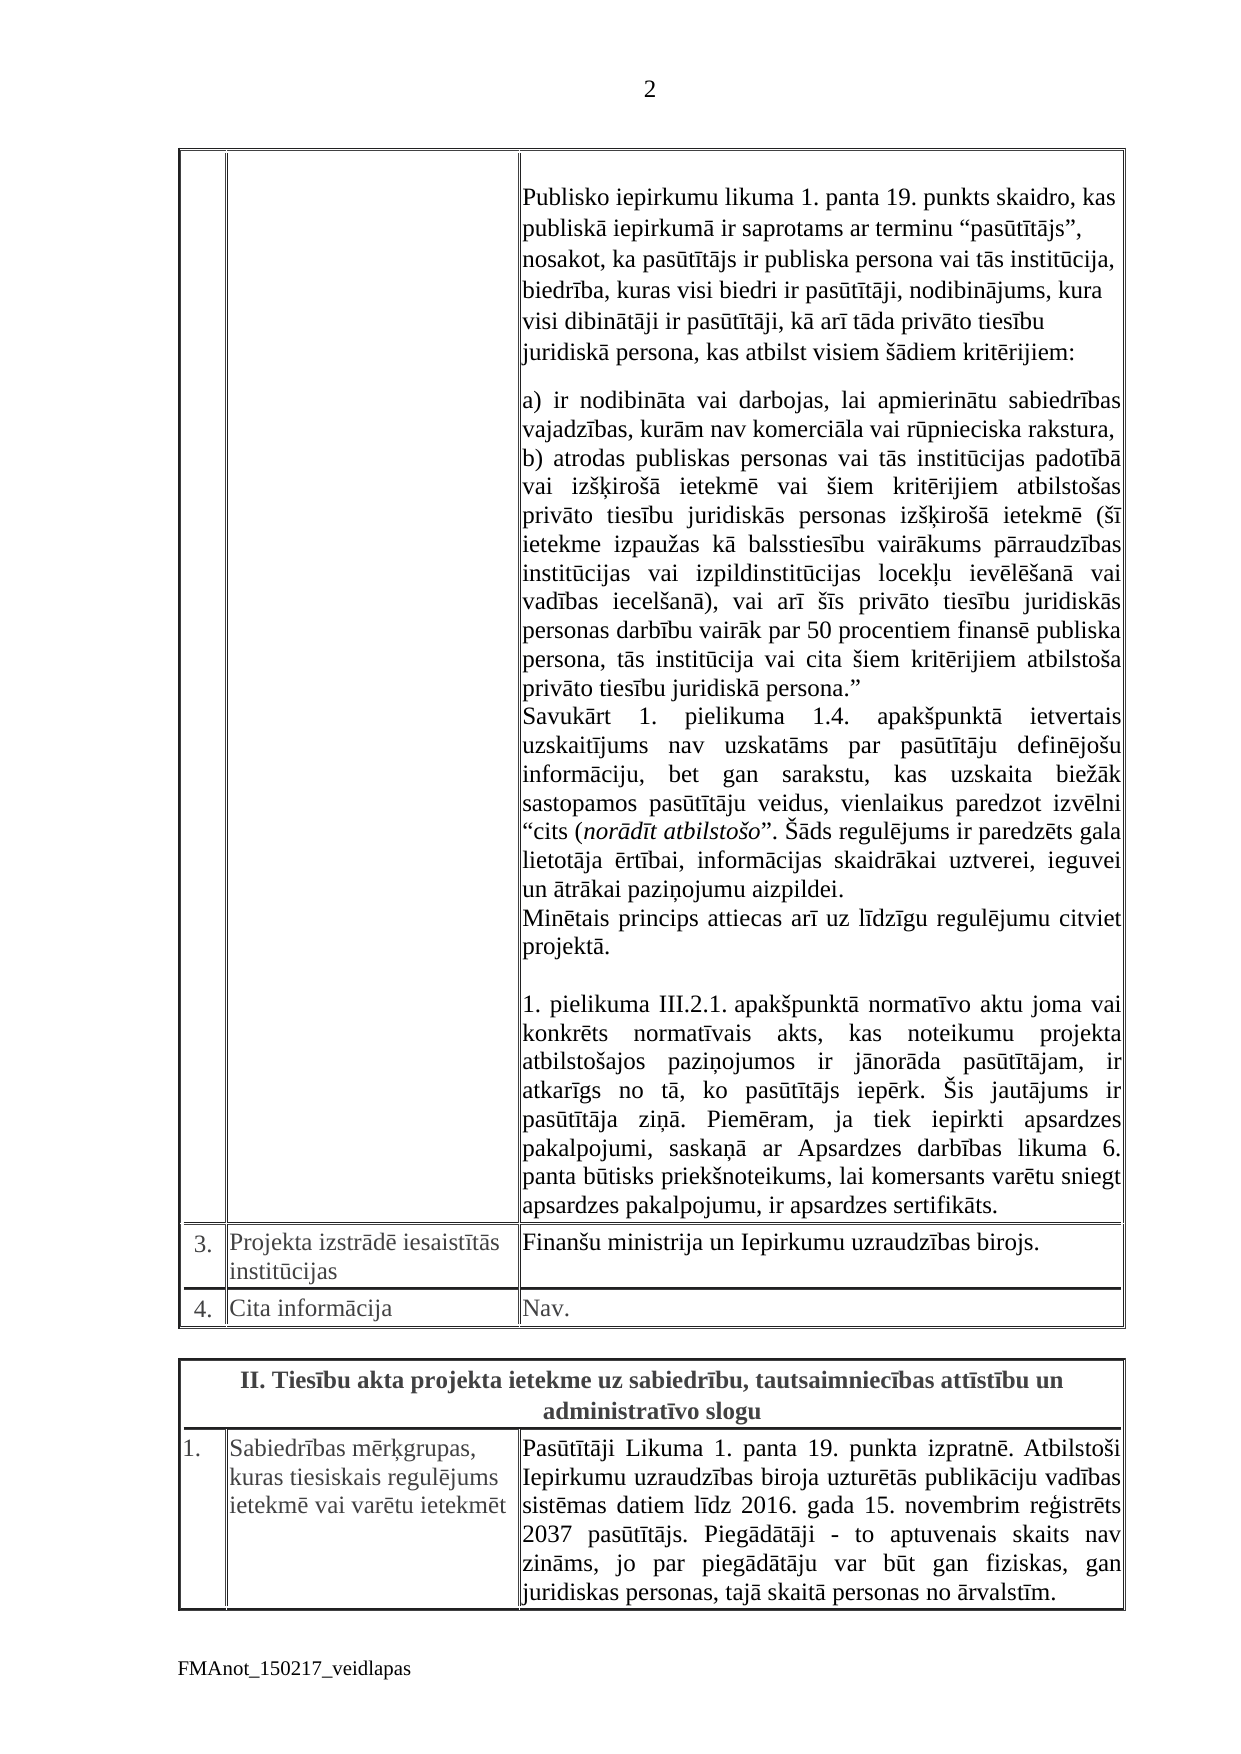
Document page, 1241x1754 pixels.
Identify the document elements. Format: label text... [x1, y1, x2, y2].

table_cell 4. [181, 1287, 227, 1326]
table_cell Finanšu ministrija un Iepirkumu uzraudzības birojs. [521, 1221, 1123, 1287]
table_cell Nav. [520, 1287, 1123, 1326]
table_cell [227, 151, 519, 1221]
table_header II. Tiesību akta projekta ietekme uz sabiedrību, tautsaimniecības attīstību un administratīvo slogu [181, 1361, 1123, 1427]
table_cell Cita informācija [227, 1290, 519, 1326]
table_cell Pasūtītāji Likuma 1. panta 19. punkta izpratnē. Atbilstoši Iepirkumu uzraudzības biroja uzturētās publikāciju vadības sistēmas datiem līdz 2016. gada 15. novembrim reģistrēts 2037 pasūtītājs. Piegādātāji - to aptuvenais skaits nav zināms, jo par piegādātāju var būt gan fiziskas, gan juridiskas personas, tajā skaitā personas no ārvalstīm. [520, 1427, 1123, 1608]
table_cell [520, 151, 1123, 1221]
table_cell 3. [181, 1221, 225, 1287]
table_cell Sabiedrības mērķgrupas, kuras tiesiskais regulējums ietekmē vai varētu ietekmēt [227, 1430, 519, 1608]
table_cell 2. [181, 151, 227, 1221]
table_cell 1. [181, 1427, 227, 1608]
table_cell Projekta izstrādē iesaistītās institūcijas [228, 1225, 518, 1287]
